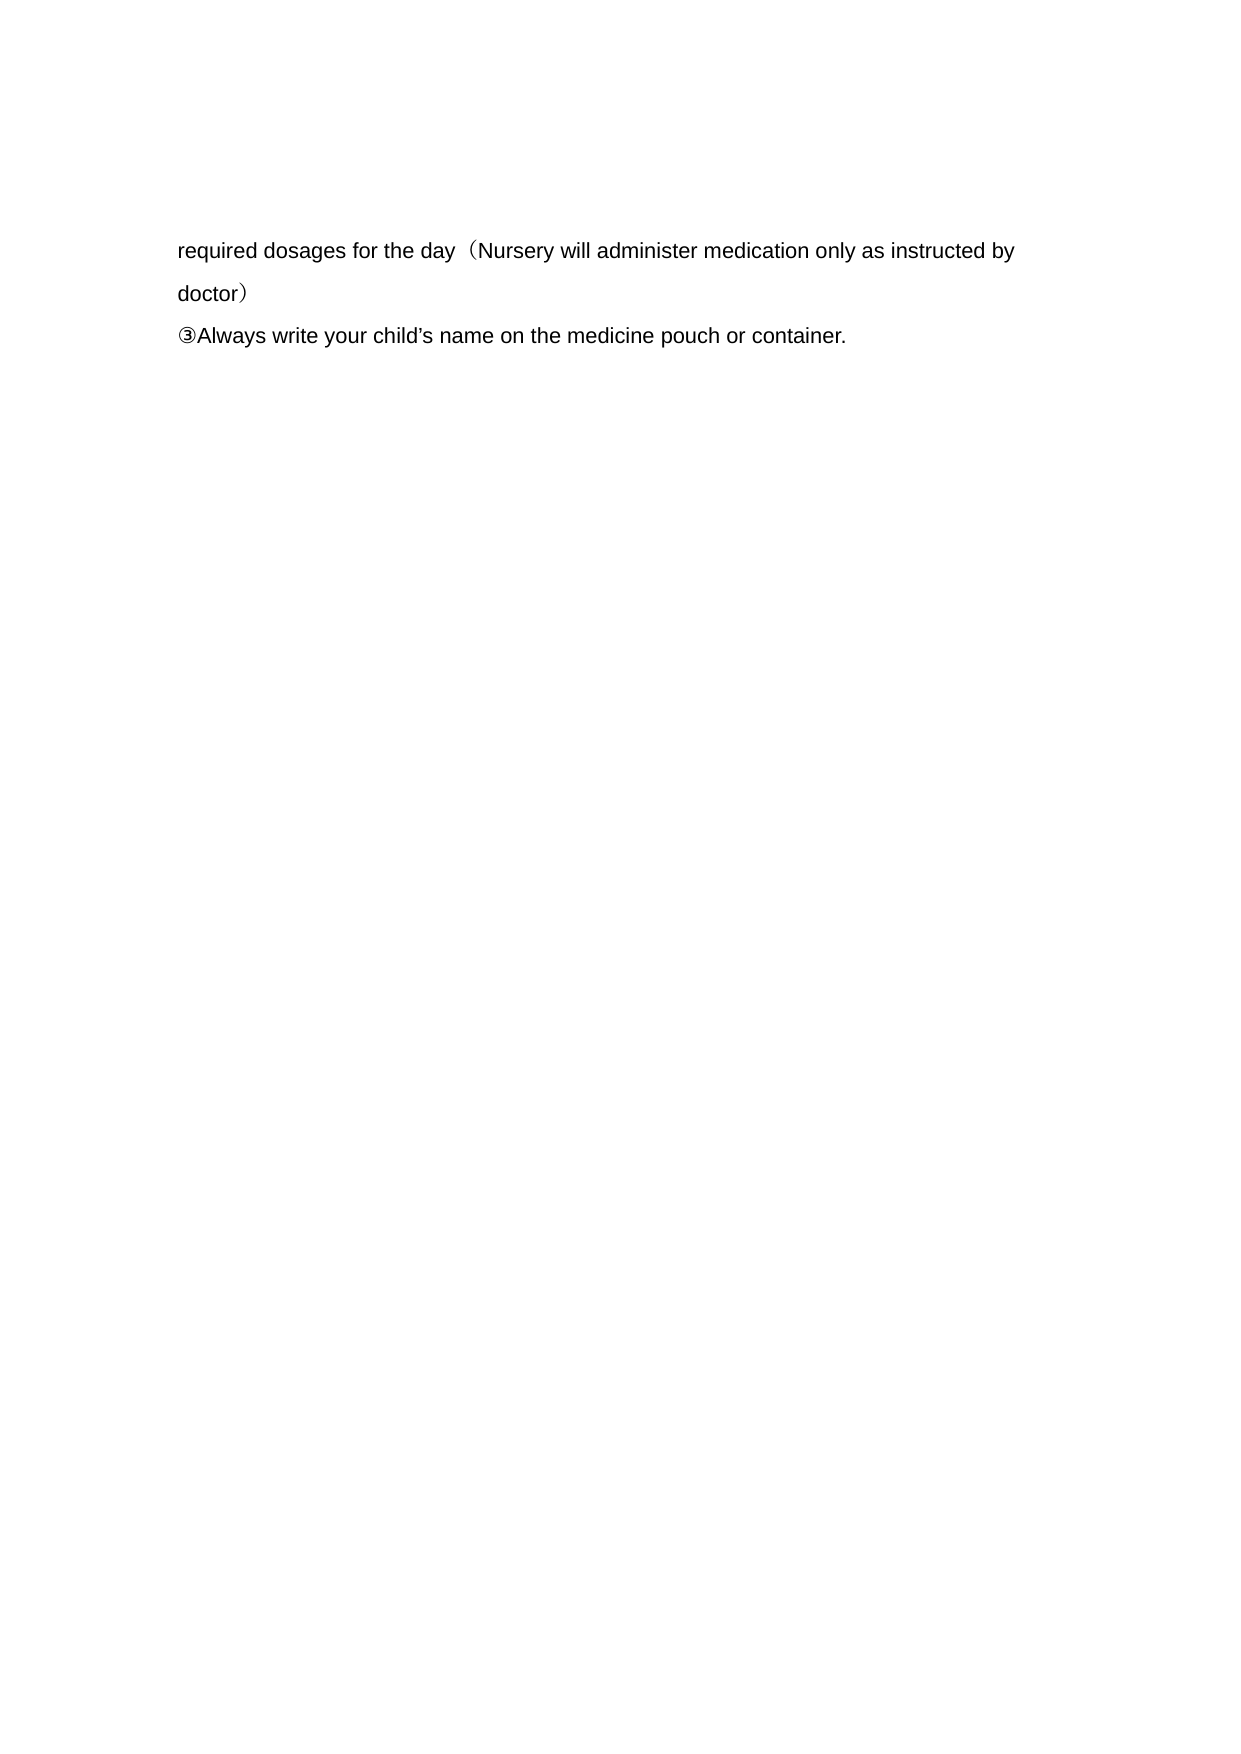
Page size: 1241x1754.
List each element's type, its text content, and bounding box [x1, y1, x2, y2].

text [177, 228, 1063, 314]
text ③Always write your child’s name on the medicine pouch or container. [177, 314, 1063, 357]
